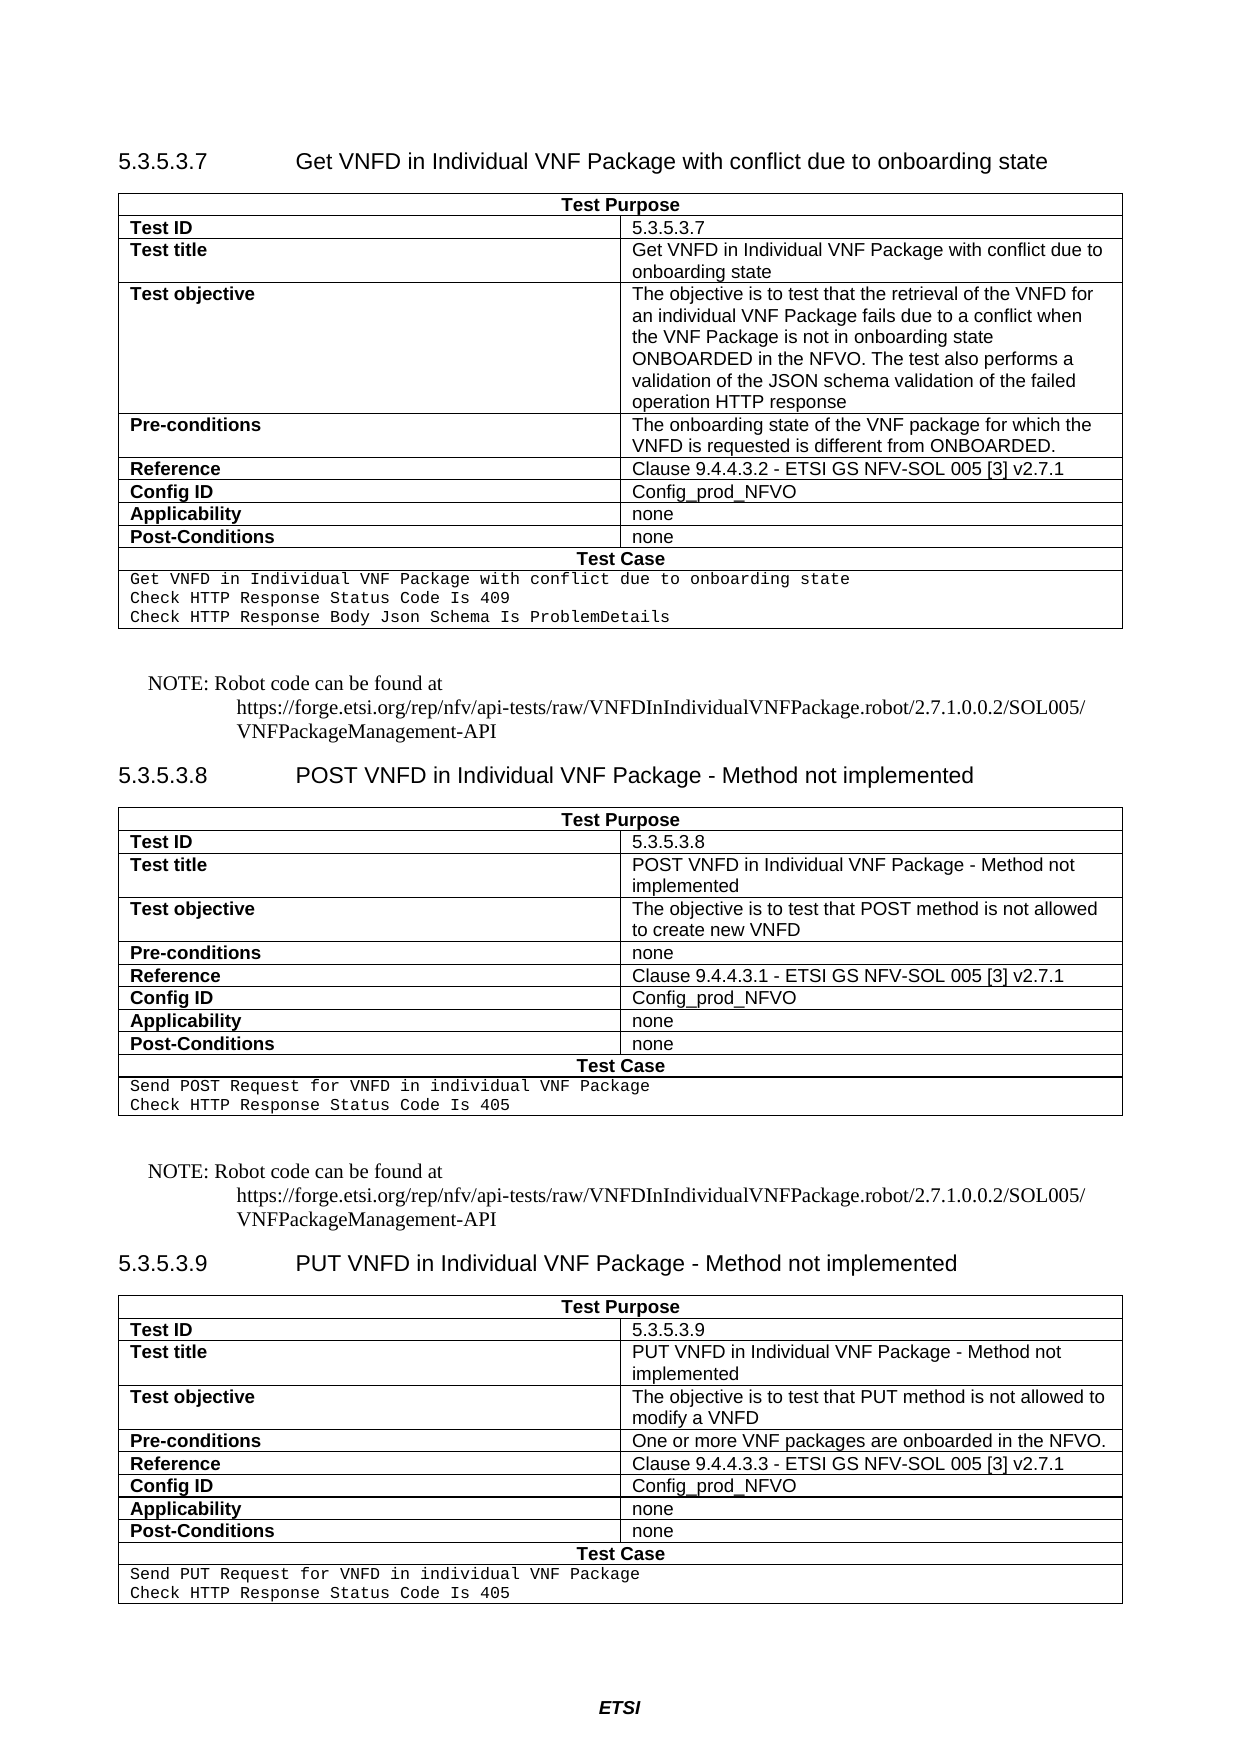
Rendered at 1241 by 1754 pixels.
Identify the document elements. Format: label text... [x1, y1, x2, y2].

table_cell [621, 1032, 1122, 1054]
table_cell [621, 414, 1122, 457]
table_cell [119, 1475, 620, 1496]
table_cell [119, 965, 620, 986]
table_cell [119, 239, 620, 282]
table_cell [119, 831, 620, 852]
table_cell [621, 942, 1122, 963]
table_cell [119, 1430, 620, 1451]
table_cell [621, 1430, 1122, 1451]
subtitle 5.3.5.3.7 Get VNFD in Individual VNF Package with conflict due to onboarding state [118, 148, 1122, 174]
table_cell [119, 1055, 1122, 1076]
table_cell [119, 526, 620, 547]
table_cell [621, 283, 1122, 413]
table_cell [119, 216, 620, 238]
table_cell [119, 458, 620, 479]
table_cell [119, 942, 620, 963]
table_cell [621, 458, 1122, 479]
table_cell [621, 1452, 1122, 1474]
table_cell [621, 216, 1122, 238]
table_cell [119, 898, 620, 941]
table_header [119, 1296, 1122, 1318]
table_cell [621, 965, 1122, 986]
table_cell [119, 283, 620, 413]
subtitle 5.3.5.3.9 PUT VNFD in Individual VNF Package - Method not implemented [118, 1250, 1122, 1276]
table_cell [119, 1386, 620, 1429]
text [148, 1159, 1122, 1231]
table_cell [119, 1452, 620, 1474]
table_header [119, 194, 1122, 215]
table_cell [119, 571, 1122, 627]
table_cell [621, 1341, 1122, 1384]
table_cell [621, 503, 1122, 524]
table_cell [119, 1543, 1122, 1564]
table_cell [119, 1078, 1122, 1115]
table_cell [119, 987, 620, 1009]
subtitle 5.3.5.3.8 POST VNFD in Individual VNF Package - Method not implemented [118, 762, 1122, 788]
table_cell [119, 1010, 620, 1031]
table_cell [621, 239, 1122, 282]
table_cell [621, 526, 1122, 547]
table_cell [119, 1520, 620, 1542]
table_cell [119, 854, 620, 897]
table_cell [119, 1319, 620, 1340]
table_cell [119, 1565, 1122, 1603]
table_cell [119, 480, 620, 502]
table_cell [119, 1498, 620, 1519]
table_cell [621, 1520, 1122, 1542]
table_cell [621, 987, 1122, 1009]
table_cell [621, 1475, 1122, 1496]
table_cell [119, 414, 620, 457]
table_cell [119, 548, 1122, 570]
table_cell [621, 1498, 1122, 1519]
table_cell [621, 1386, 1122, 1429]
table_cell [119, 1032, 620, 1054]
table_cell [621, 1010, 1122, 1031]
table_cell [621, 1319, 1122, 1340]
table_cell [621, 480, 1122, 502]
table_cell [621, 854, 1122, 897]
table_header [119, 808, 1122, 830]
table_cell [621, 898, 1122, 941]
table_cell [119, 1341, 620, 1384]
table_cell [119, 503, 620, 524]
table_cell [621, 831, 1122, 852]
